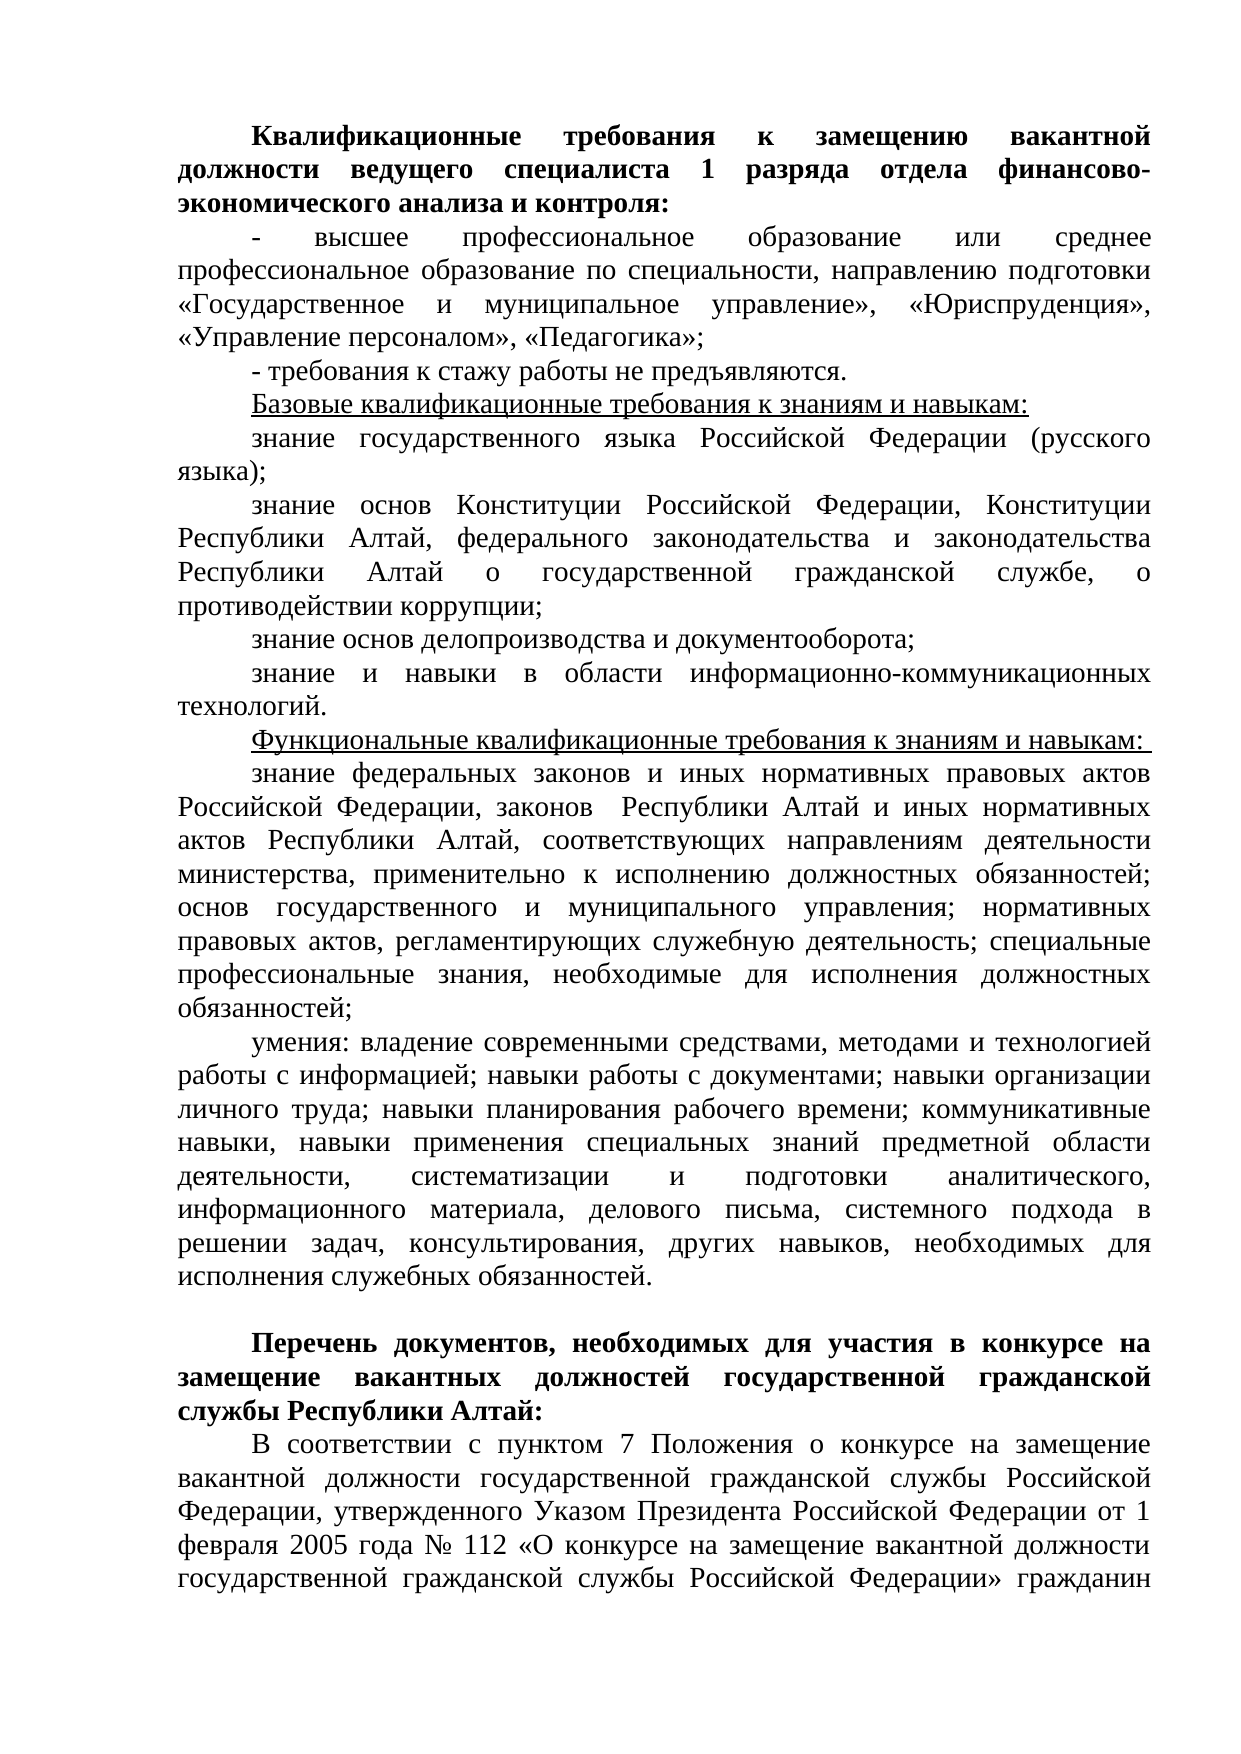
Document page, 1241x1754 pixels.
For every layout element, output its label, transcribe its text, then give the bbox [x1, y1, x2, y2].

list знание и навыки в области информационно-коммуникационных технологий. [177, 655, 1152, 722]
list умения: владение современными средствами, методами и технологией работы с информацией; навыки работы с документами; навыки организации личного труда; навыки планирования рабочего времени; коммуникативные навыки, навыки применения специальных знаний предметной области деятельности, систематизации и подготовки аналитического, информационного материала, делового письма, системного подхода в решении задач, консультирования, других навыков, необходимых для исполнения служебных обязанностей. [177, 1024, 1152, 1292]
text Перечень документов, необходимых для участия в конкурсе на замещение вакантных должностей государственной гражданской службы Республики Алтай: [177, 1326, 1152, 1426]
list знание федеральных законов и иных нормативных правовых актов Российской Федерации, законов Республики Алтай и иных нормативных актов Республики Алтай, соответствующих направлениям деятельности министерства, применительно к исполнению должностных обязанностей; основ государственного и муниципального управления; нормативных правовых актов, регламентирующих служебную деятельность; специальные профессиональные знания, необходимые для исполнения должностных обязанностей; [177, 755, 1152, 1024]
text - требования к стажу работы не предъявляются. [177, 353, 1152, 386]
list знание основ Конституции Российской Федерации, Конституции Республики Алтай, федерального законодательства и законодательства Республики Алтай о государственной гражданской службе, о противодействии коррупции; [177, 487, 1152, 621]
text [177, 1426, 1152, 1594]
list Функциональные квалификационные требования к знаниям и навыкам: [177, 722, 1152, 755]
text Квалификационные требования к замещению вакантной должности ведущего специалиста 1 разряда отдела финансово-экономического анализа и контроля: [177, 118, 1152, 219]
list Базовые квалификационные требования к знаниям и навыкам: [177, 386, 1152, 420]
list знание основ делопроизводства и документооборота; [177, 621, 1152, 655]
list знание государственного языка Российской Федерации (русского языка); [177, 420, 1152, 487]
text - высшее профессиональное образование или среднее профессиональное образование по специальности, направлению подготовки «Государственное и муниципальное управление», «Юриспруденция», «Управление персоналом», «Педагогика»; [177, 219, 1152, 353]
